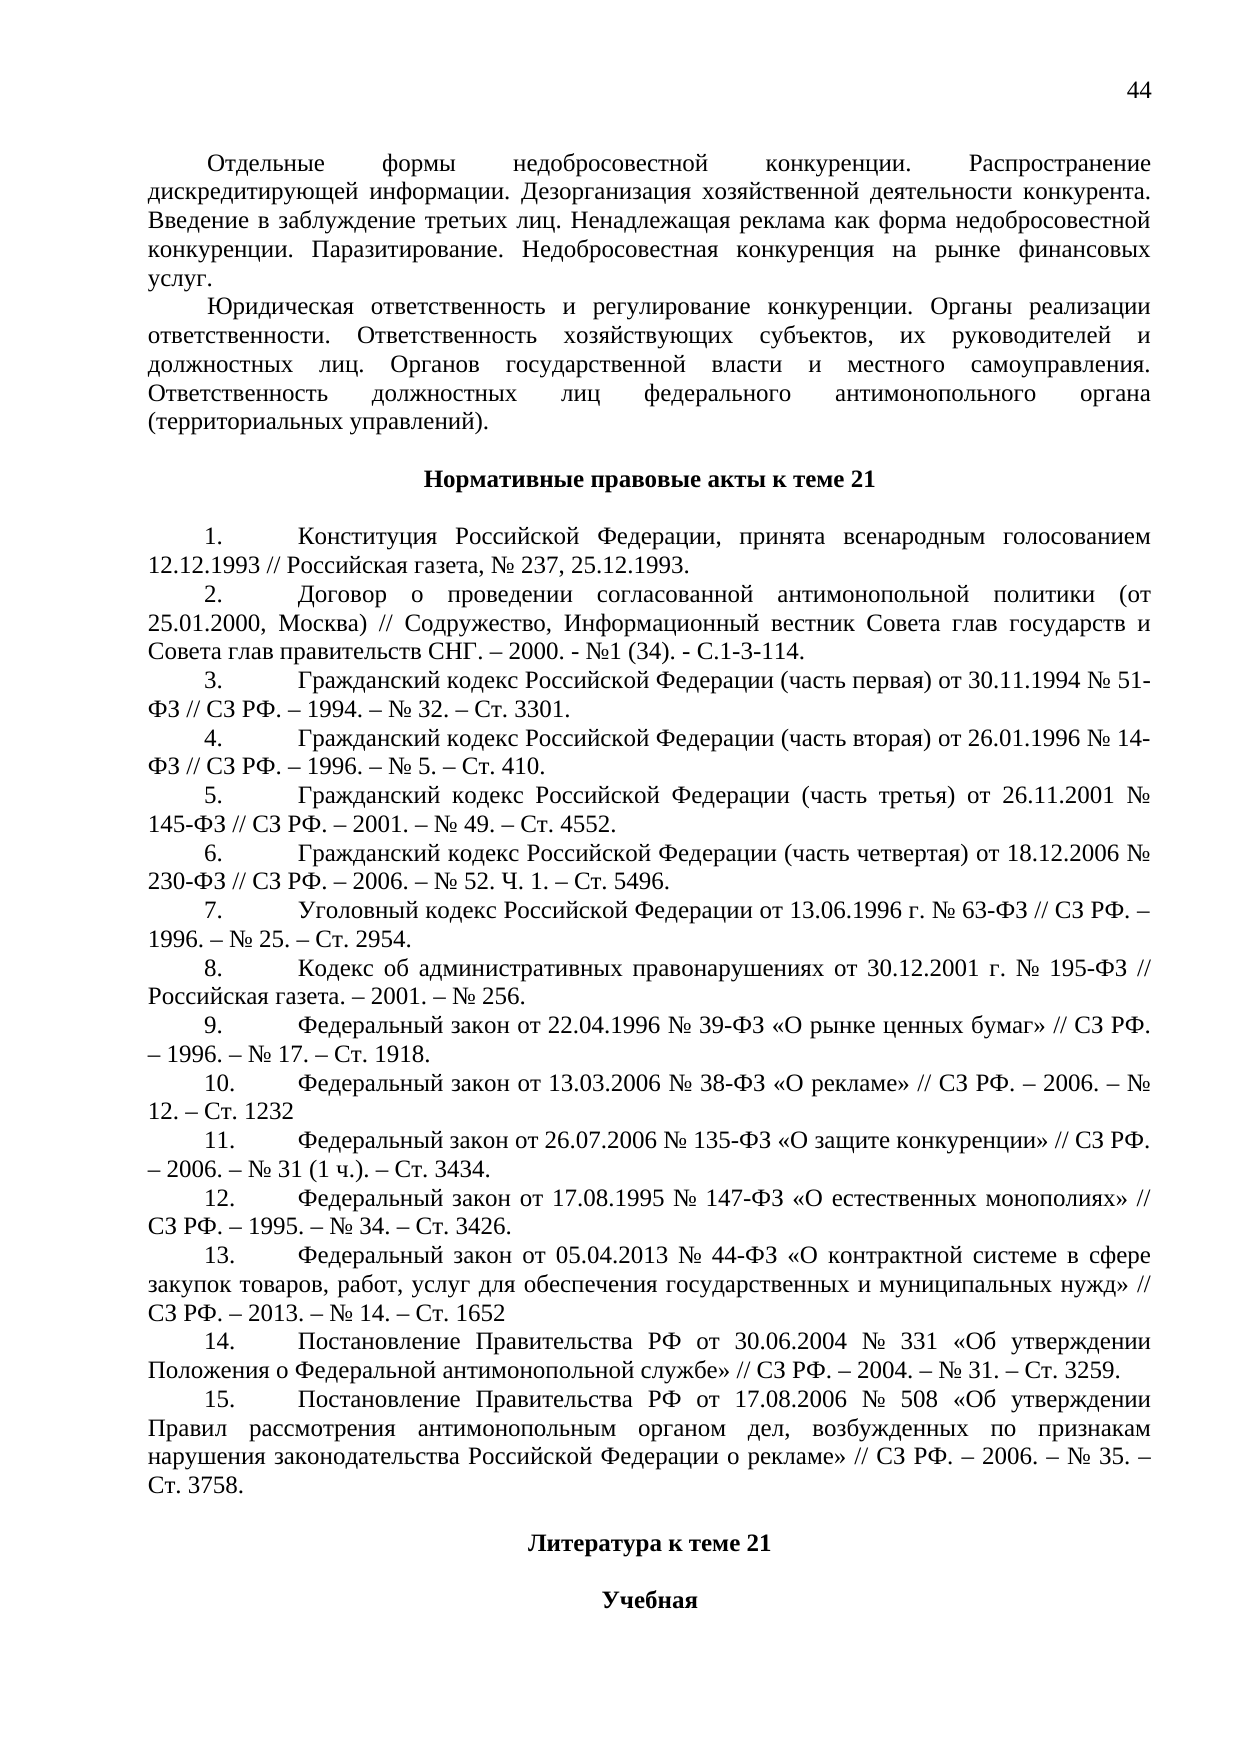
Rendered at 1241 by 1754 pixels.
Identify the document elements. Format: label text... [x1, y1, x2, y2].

text 11. Федеральный закон от 26.07.2006 № 135-ФЗ «О защите конкуренции» // СЗ РФ. – 2006. – № 31 (1 ч.). – Ст. 3434. [148, 1125, 1152, 1183]
text 1. Конституция Российской Федерации, принята всенародным голосованием 12.12.1993 // Российская газета, № 237, 25.12.1993. [148, 521, 1152, 579]
text 14. Постановление Правительства РФ от 30.06.2004 № 331 «Об утверждении Положения о Федеральной антимонопольной службе» // СЗ РФ. – 2004. – № 31. – Ст. 3259. [148, 1326, 1152, 1384]
text 12. Федеральный закон от 17.08.1995 № 147-ФЗ «О естественных монополиях» // СЗ РФ. – 1995. – № 34. – Ст. 3426. [148, 1183, 1152, 1240]
text 2. Договор о проведении согласованной антимонопольной политики (от 25.01.2000, Москва) // Содружество, Информационный вестник Совета глав государств и Совета глав правительств СНГ. – 2000. - №1 (34). - С.1-3-114. [148, 579, 1152, 665]
text Литература к теме 21 [148, 1528, 1152, 1556]
text Учебная [148, 1585, 1152, 1614]
text 10. Федеральный закон от 13.03.2006 № 38-ФЗ «О рекламе» // СЗ РФ. – 2006. – № 12. – Ст. 1232 [148, 1068, 1152, 1125]
text Юридическая ответственность и регулирование конкуренции. Органы реализации ответственности. Ответственность хозяйствующих субъектов, их руководителей и должностных лиц. Органов государственной власти и местного самоуправления. Ответственность должностных лиц федерального антимонопольного органа (территориальных управлений). [148, 291, 1152, 435]
text Нормативные правовые акты к теме 21 [148, 464, 1152, 493]
text 5. Гражданский кодекс Российской Федерации (часть третья) от 26.11.2001 № 145-ФЗ // СЗ РФ. – 2001. – № 49. – Ст. 4552. [148, 780, 1152, 838]
text 13. Федеральный закон от 05.04.2013 № 44-ФЗ «О контрактной системе в сфере закупок товаров, работ, услуг для обеспечения государственных и муниципальных нужд» // СЗ РФ. – 2013. – № 14. – Ст. 1652 [148, 1240, 1152, 1326]
text Отдельные формы недобросовестной конкуренции. Распространение дискредитирующей информации. Дезорганизация хозяйственной деятельности конкурента. Введение в заблуждение третьих лиц. Ненадлежащая реклама как форма недобросовестной конкуренции. Паразитирование. Недобросовестная конкуренция на рынке финансовых услуг. [148, 148, 1152, 291]
text 6. Гражданский кодекс Российской Федерации (часть четвертая) от 18.12.2006 № 230-ФЗ // СЗ РФ. – 2006. – № 52. Ч. 1. – Ст. 5496. [148, 838, 1152, 895]
text 7. Уголовный кодекс Российской Федерации от 13.06.1996 г. № 63-ФЗ // СЗ РФ. – 1996. – № 25. – Ст. 2954. [148, 895, 1152, 953]
text 8. Кодекс об административных правонарушениях от 30.12.2001 г. № 195-ФЗ // Российская газета. – 2001. – № 256. [148, 953, 1152, 1010]
text 3. Гражданский кодекс Российской Федерации (часть первая) от 30.11.1994 № 51-ФЗ // СЗ РФ. – 1994. – № 32. – Ст. 3301. [148, 665, 1152, 723]
text 4. Гражданский кодекс Российской Федерации (часть вторая) от 26.01.1996 № 14-ФЗ // СЗ РФ. – 1996. – № 5. – Ст. 410. [148, 723, 1152, 780]
text 9. Федеральный закон от 22.04.1996 № 39-ФЗ «О рынке ценных бумаг» // СЗ РФ. – 1996. – № 17. – Ст. 1918. [148, 1010, 1152, 1068]
text 15. Постановление Правительства РФ от 17.08.2006 № 508 «Об утверждении Правил рассмотрения антимонопольным органом дел, возбужденных по признакам нарушения законодательства Российской Федерации о рекламе» // СЗ РФ. – 2006. – № 35. – Ст. 3758. [148, 1384, 1152, 1499]
